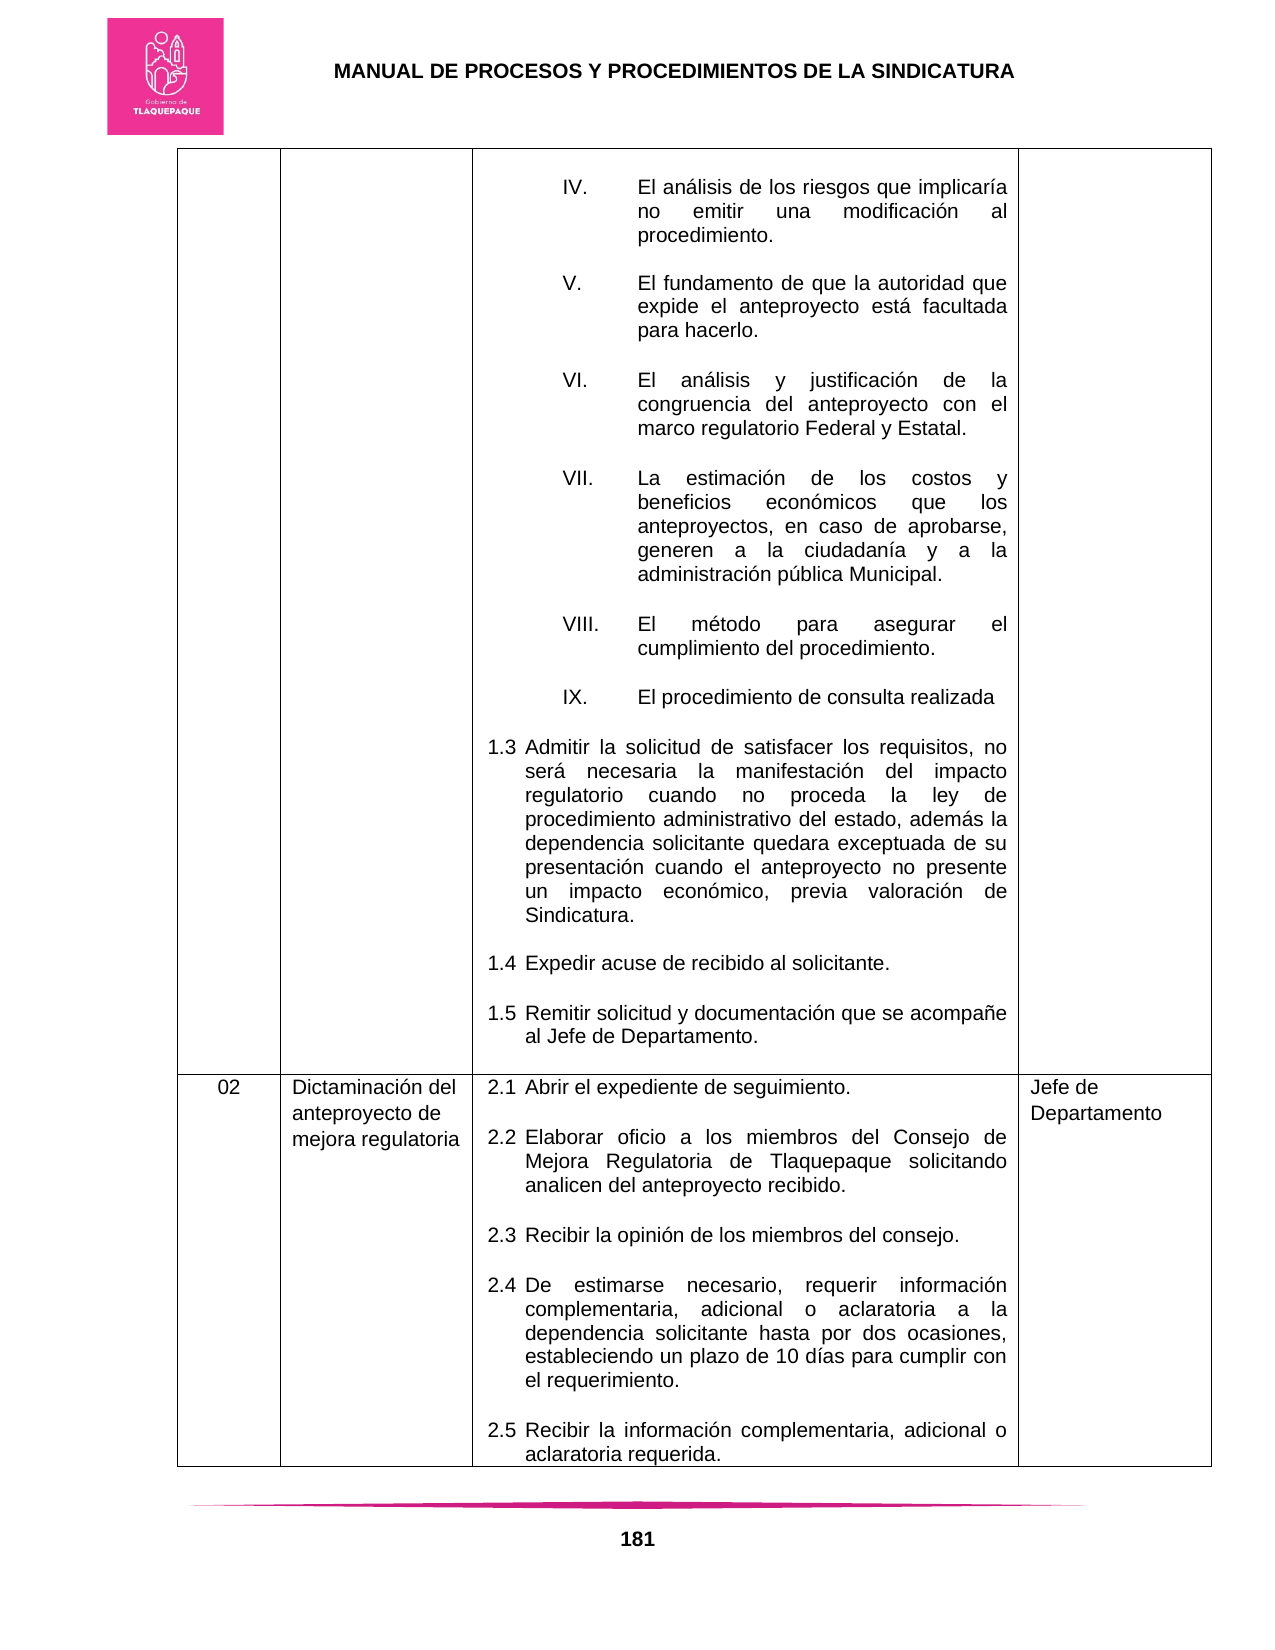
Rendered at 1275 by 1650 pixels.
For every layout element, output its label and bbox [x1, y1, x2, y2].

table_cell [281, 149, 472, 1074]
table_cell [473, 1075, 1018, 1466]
picture [107, 18, 224, 135]
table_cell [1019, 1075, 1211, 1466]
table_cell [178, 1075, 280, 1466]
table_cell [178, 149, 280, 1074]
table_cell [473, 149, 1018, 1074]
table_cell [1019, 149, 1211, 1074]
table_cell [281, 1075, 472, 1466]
